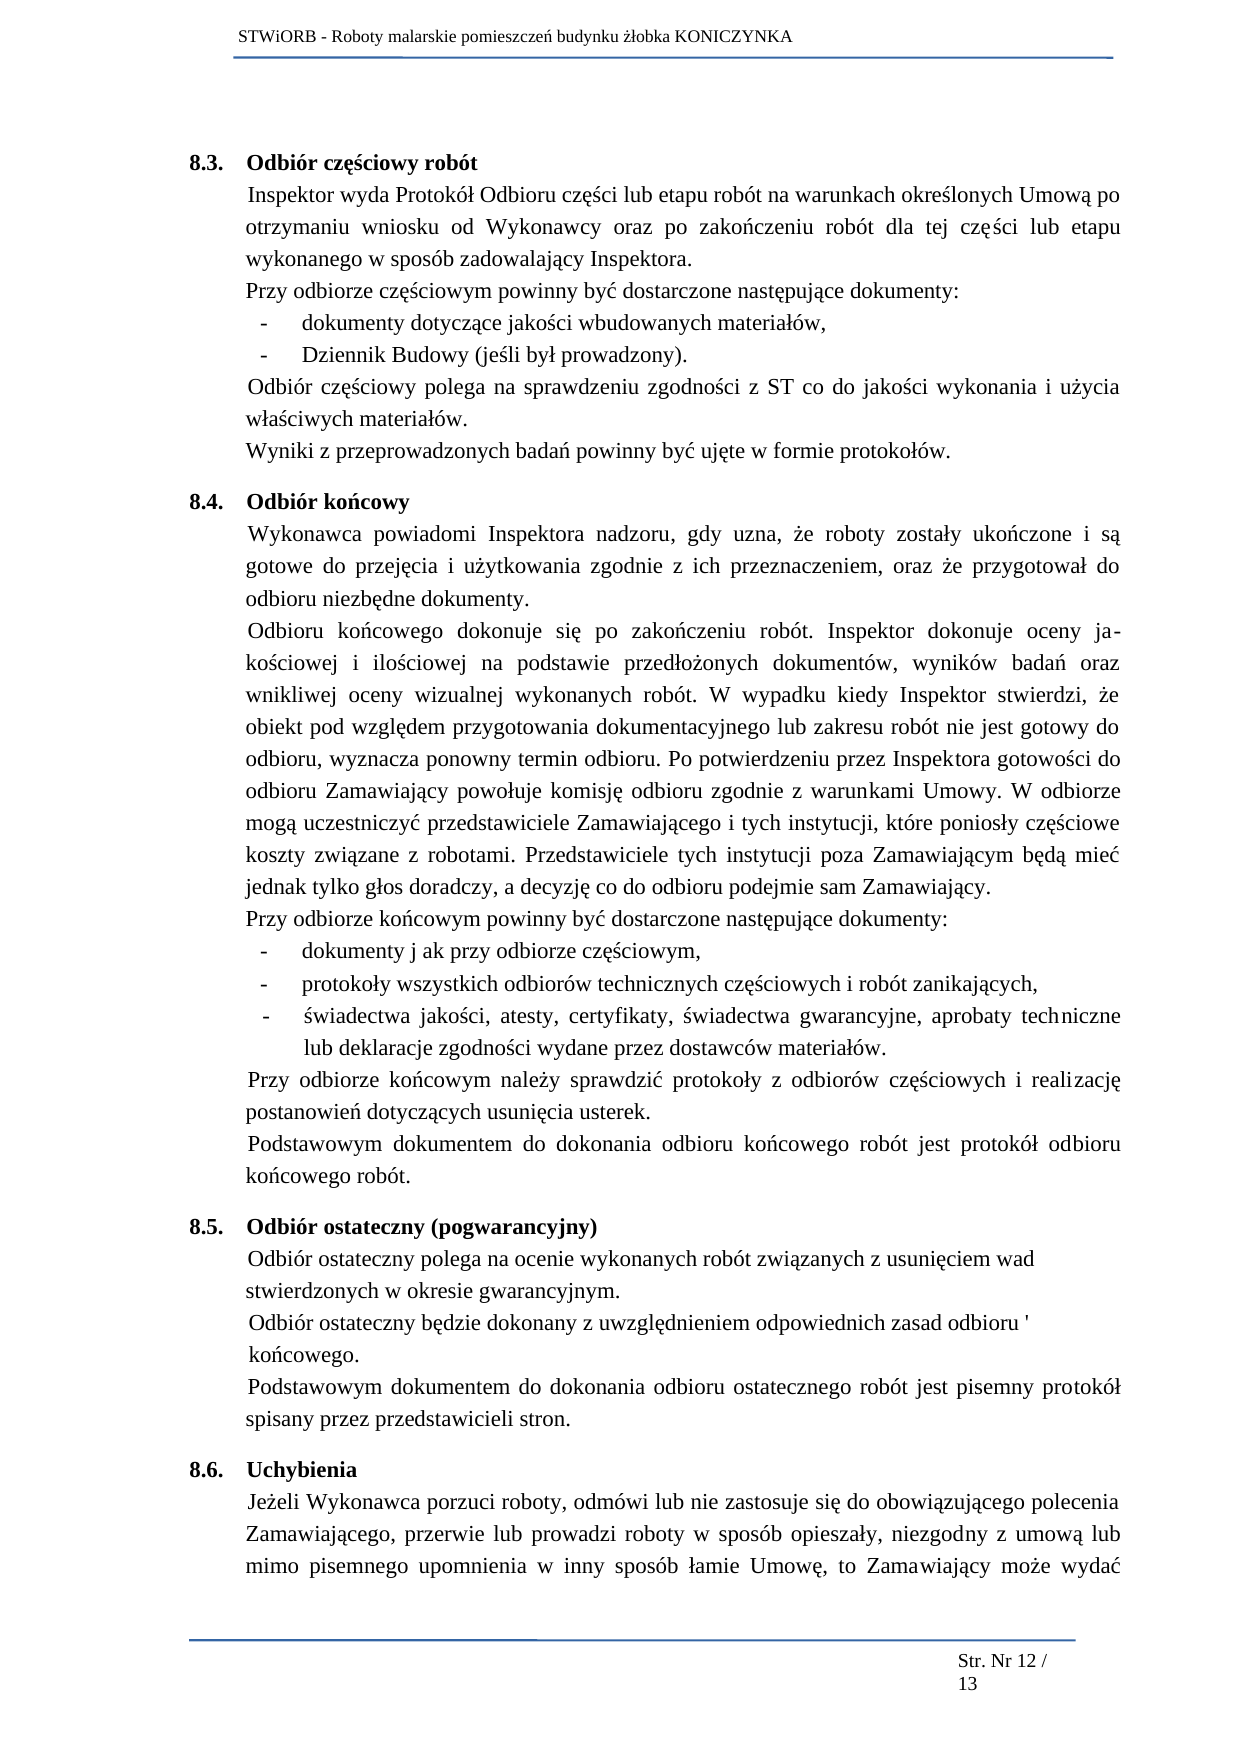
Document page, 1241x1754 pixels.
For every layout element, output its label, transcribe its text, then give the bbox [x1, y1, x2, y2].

list dokumenty dotyczące jakości wbudowanych materiałów, [189, 309, 1121, 336]
text Wyniki z przeprowadzonych badań powinny być ujęte w formie protokołów. [189, 438, 1121, 464]
list Odbiór częściowy robót [189, 149, 1121, 175]
text Podstawowym dokumentem do dokonania odbioru końcowego robót jest protokół odbioru końcowego robót. [245, 1130, 1121, 1188]
list Odbiór ostateczny (pogwarancyjny) [189, 1213, 1121, 1239]
list Uchybienia [189, 1456, 1121, 1483]
text Podstawowym dokumentem do dokonania odbioru ostatecznego robót jest pisemny protokół spisany przez przedstawicieli stron. [245, 1373, 1121, 1432]
list Odbiór końcowy [189, 488, 1121, 515]
text Inspektor wyda Protokół Odbioru części lub etapu robót na warunkach określonych Umową po otrzymaniu wniosku od Wykonawcy oraz po zakończeniu robót dla tej części lub etapu wykonanego w sposób zadowalający Inspektora. [245, 181, 1121, 271]
text Odbiór częściowy polega na sprawdzeniu zgodności z ST co do jakości wykonania i użycia właściwych materiałów. [245, 373, 1121, 432]
text Odbiór ostateczny polega na ocenie wykonanych robót związanych z usunięciem wad stwierdzonych w okresie gwarancyjnym. [245, 1245, 1121, 1303]
text Odbioru końcowego dokonuje się po zakończeniu robót. Inspektor dokonuje oceny jakościowej i ilościowej na podstawie przedłożonych dokumentów, wyników badań oraz wnikliwej oceny wizualnej wykonanych robót. W wypadku kiedy Inspektor stwierdzi, że obiekt pod względem przygotowania dokumentacyjnego lub zakresu robót nie jest gotowy do odbioru, wyznacza ponowny termin odbioru. Po potwierdzeniu przez Inspektora gotowości do odbioru Zamawiający powołuje komisję odbioru zgodnie z warunkami Umowy. W odbiorze mogą uczestniczyć przedstawiciele Zamawiającego i tych instytucji, które poniosły częściowe koszty związane z robotami. Przedstawiciele tych instytucji poza Zamawiającym będą mieć jednak tylko głos doradczy, a decyzję co do odbioru podejmie sam Zamawiający. [245, 617, 1121, 900]
list Dziennik Budowy (jeśli był prowadzony). [189, 341, 1121, 368]
list dokumenty j ak przy odbiorze częściowym, [189, 938, 1121, 964]
text Przy odbiorze częściowym powinny być dostarczone następujące dokumenty: [189, 277, 1121, 303]
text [245, 1488, 1121, 1579]
text Przy odbiorze końcowym należy sprawdzić protokoły z odbiorów częściowych i realizację postanowień dotyczących usunięcia usterek. [245, 1066, 1121, 1124]
text Wykonawca powiadomi Inspektora nadzoru, gdy uzna, że roboty zostały ukończone i są gotowe do przejęcia i użytkowania zgodnie z ich przeznaczeniem, oraz że przygotował do odbioru niezbędne dokumenty. [245, 521, 1121, 611]
list protokoły wszystkich odbiorów technicznych częściowych i robót zanikających, [189, 970, 1121, 996]
text Przy odbiorze końcowym powinny być dostarczone następujące dokumenty: [189, 906, 1121, 932]
text Odbiór ostateczny będzie dokonany z uwzględnieniem odpowiednich zasad odbioru ' końcowego. [248, 1309, 1121, 1368]
list świadectwa jakości, atesty, certyfikaty, świadectwa gwarancyjne, aprobaty techniczne lub deklaracje zgodności wydane przez dostawców materiałów. [262, 1002, 1121, 1060]
